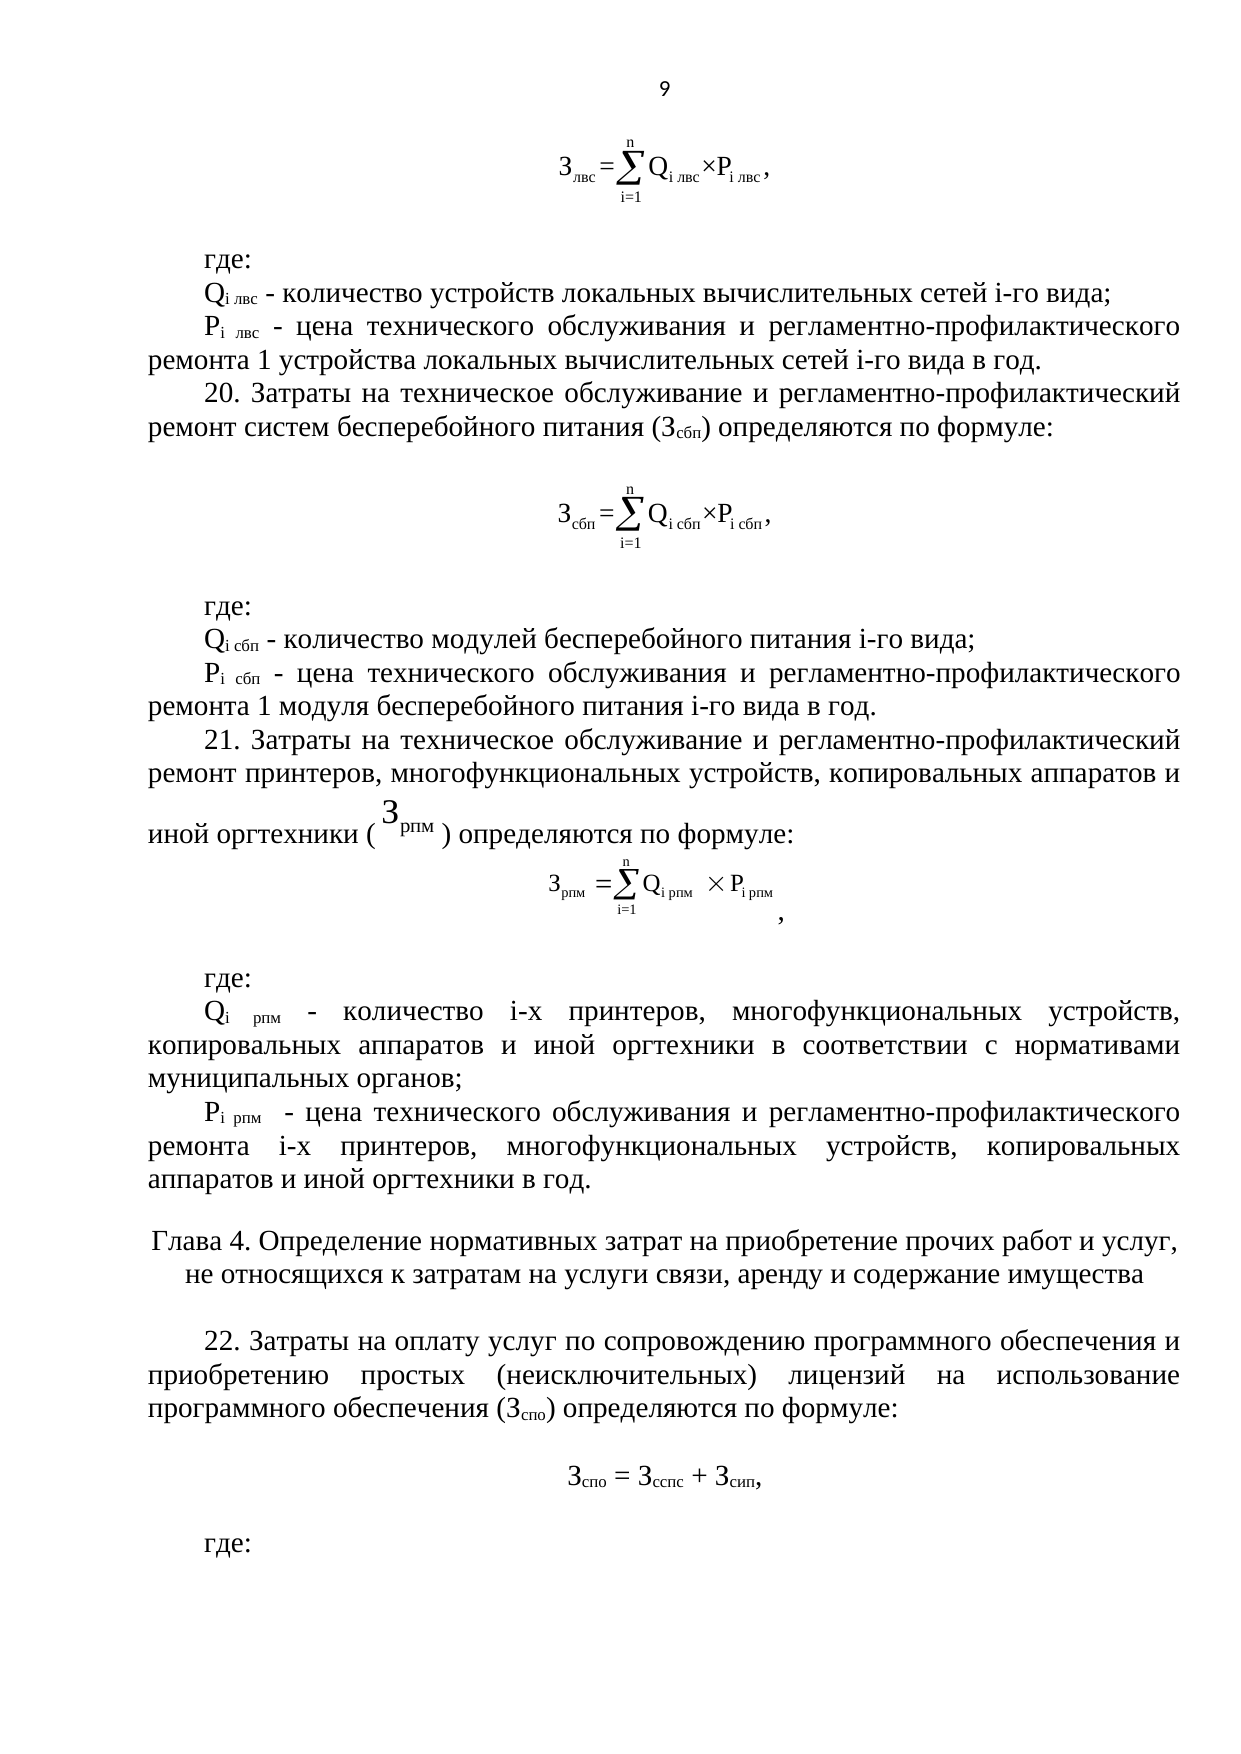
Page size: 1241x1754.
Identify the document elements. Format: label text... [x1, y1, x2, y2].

text Зспо = Зсспс + Зсип, [148, 1458, 1181, 1491]
text Pi лвс - цена технического обслуживания и регламентно-профилактического ремонта 1 устройства локальных вычислительных сетей i-го вида в год. [148, 308, 1181, 376]
text , [148, 850, 1181, 926]
text 22. Затраты на оплату услуг по сопровождению программного обеспечения и приобретению простых (неисключительных) лицензий на использование программного обеспечения (Зспо) определяются по формуле: [148, 1323, 1181, 1424]
text Qi рпм - количество i-х принтеров, многофункциональных устройств, копировальных аппаратов и иной оргтехники в соответствии с нормативами муниципальных органов; [148, 993, 1181, 1094]
text Qi сбп - количество модулей бесперебойного питания i-го вида; [148, 621, 1181, 655]
text Глава 4. Определение нормативных затрат на приобретение прочих работ и услуг, не относящихся к затратам на услуги связи, аренду и содержание имущества [148, 1223, 1181, 1290]
text Qi лвс - количество устройств локальных вычислительных сетей i-го вида; [148, 275, 1181, 308]
text 20. Затраты на техническое обслуживание и регламентно-профилактический ремонт систем бесперебойного питания (Зсбп) определяются по формуле: [148, 376, 1181, 443]
text 21. Затраты на техническое обслуживание и регламентно-профилактический ремонт принтеров, многофункциональных устройств, копировальных аппаратов и иной оргтехники () определяются по формуле: [148, 722, 1181, 850]
text Pi рпм - цена технического обслуживания и регламентно-профилактического ремонта i-х принтеров, многофункциональных устройств, копировальных аппаратов и иной оргтехники в год. [148, 1094, 1181, 1195]
text где: [148, 241, 1181, 275]
text где: [148, 1525, 1181, 1558]
text где: [148, 588, 1181, 621]
text где: [148, 960, 1181, 993]
text Pi сбп - цена технического обслуживания и регламентно-профилактического ремонта 1 модуля бесперебойного питания i-го вида в год. [148, 655, 1181, 722]
